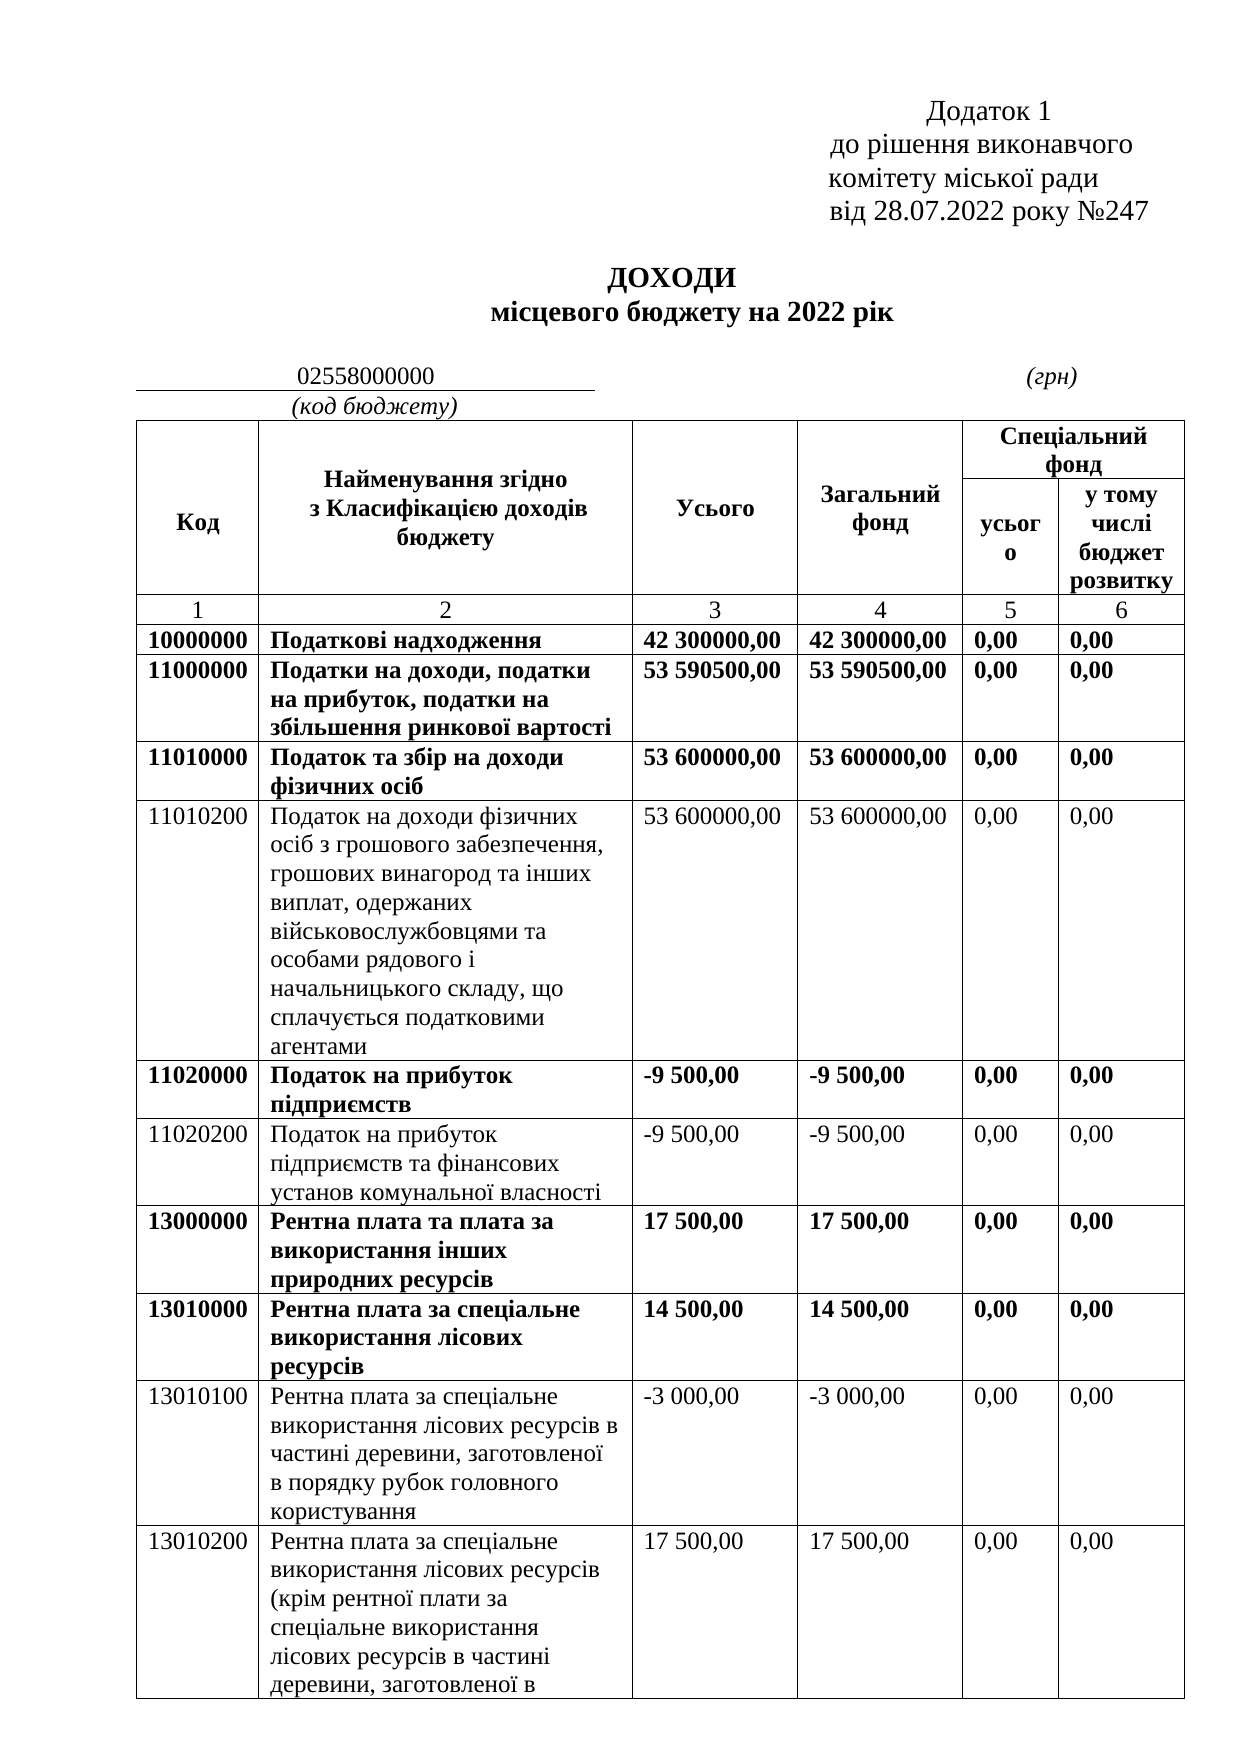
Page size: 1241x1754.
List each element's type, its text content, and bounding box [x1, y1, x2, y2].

table_cell 0,00 [1059, 1061, 1184, 1118]
table_cell Податок на доходи фізичних осіб з грошового забезпечення, грошових винагород та інших виплат, одержаних військовослужбовцями та особами рядового і начальницького складу, що сплачується податковими агентами [259, 801, 632, 1059]
table_cell Податок на прибуток підприємств та фінансових установ комунальної власності [259, 1119, 632, 1205]
text комітету міської ради [148, 160, 1181, 193]
text (грн) [595, 361, 1181, 390]
table_cell 14 500,00 [798, 1294, 962, 1380]
table_header Спеціальний фонд [963, 421, 1184, 478]
table_cell 5 [963, 595, 1058, 624]
table_cell 11010200 [137, 801, 258, 1059]
table_header 02558000000 [136, 361, 595, 390]
table_cell 0,00 [1059, 801, 1184, 1059]
table_cell 11000000 [137, 655, 258, 741]
table_cell 0,00 [1059, 1119, 1184, 1205]
table_header Загальний фонд [798, 421, 962, 594]
table_cell у тому числі бюджет розвитку [1059, 479, 1184, 594]
table_cell Податки на доходи, податки на прибуток, податки на збільшення ринкової вартості [259, 655, 632, 741]
table_cell місцевого бюджету на 2022 рік [136, 294, 1067, 327]
text від 28.07.2022 року №247 [148, 193, 1181, 227]
table_cell Рентна плата за спеціальне використання лісових ресурсів [259, 1294, 632, 1380]
table_cell 42 300000,00 [633, 625, 797, 654]
table_header ДОХОДИ [136, 260, 1067, 294]
table_cell 4 [798, 595, 962, 624]
table_cell 6 [1059, 595, 1184, 624]
table_cell 0,00 [963, 1294, 1058, 1380]
table_cell 0,00 [1059, 1206, 1184, 1293]
table_cell 0,00 [1059, 1381, 1184, 1525]
table_cell -9 500,00 [798, 1061, 962, 1118]
table_cell 13010100 [137, 1381, 258, 1525]
table_cell 0,00 [963, 1119, 1058, 1205]
table_cell -3 000,00 [798, 1381, 962, 1525]
table_cell 3 [633, 595, 797, 624]
table_cell 0,00 [963, 1061, 1058, 1118]
table_cell 11010000 [137, 742, 258, 800]
table_cell 53 590500,00 [798, 655, 962, 741]
table_cell 13010200 [137, 1526, 258, 1698]
table_cell Податок на прибуток підприємств [259, 1061, 632, 1118]
table_cell 0,00 [1059, 1294, 1184, 1380]
table_cell 13000000 [137, 1206, 258, 1293]
table_cell 14 500,00 [633, 1294, 797, 1380]
table_cell -9 500,00 [798, 1119, 962, 1205]
table_cell 11020000 [137, 1061, 258, 1118]
table_cell Податок та збір на доходи фізичних осіб [259, 742, 632, 800]
text Додаток 1 [148, 93, 1181, 126]
table_header Найменування згідно з Класифікацією доходів бюджету [259, 421, 632, 594]
table_cell 0,00 [963, 1381, 1058, 1525]
table_cell 0,00 [963, 625, 1058, 654]
table_cell 0,00 [1059, 1526, 1184, 1698]
table_cell Рентна плата за спеціальне використання лісових ресурсів в частині деревини, заготовленої в порядку рубок головного користування [259, 1381, 632, 1525]
table_cell 53 600000,00 [633, 742, 797, 800]
table_cell -9 500,00 [633, 1061, 797, 1118]
table_cell 2 [259, 595, 632, 624]
table_cell 0,00 [1059, 655, 1184, 741]
table_cell усього [963, 479, 1058, 594]
table_cell 53 600000,00 [633, 801, 797, 1059]
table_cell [259, 1526, 632, 1698]
table_cell Рентна плата та плата за використання інших природних ресурсів [259, 1206, 632, 1293]
table_cell (код бюджету) [136, 391, 595, 420]
table_cell Податкові надходження [259, 625, 632, 654]
table_cell 17 500,00 [798, 1526, 962, 1698]
table_cell 10000000 [137, 625, 258, 654]
table_cell 1 [137, 595, 258, 624]
text до рішення виконавчого [148, 126, 1181, 160]
table_cell 0,00 [1059, 742, 1184, 800]
table_cell 0,00 [963, 1206, 1058, 1293]
table_cell 53 600000,00 [798, 801, 962, 1059]
table_cell 53 600000,00 [798, 742, 962, 800]
table_header Усього [633, 421, 797, 594]
table_cell 0,00 [963, 655, 1058, 741]
table_cell -9 500,00 [633, 1119, 797, 1205]
table_cell 13010000 [137, 1294, 258, 1380]
table_cell 17 500,00 [633, 1206, 797, 1293]
table_cell 17 500,00 [633, 1526, 797, 1698]
table_cell 0,00 [1059, 625, 1184, 654]
table_header Код [137, 421, 258, 594]
table_cell 0,00 [963, 742, 1058, 800]
table_cell 0,00 [963, 1526, 1058, 1698]
table_cell -3 000,00 [633, 1381, 797, 1525]
table_cell 53 590500,00 [633, 655, 797, 741]
table_cell 0,00 [963, 801, 1058, 1059]
table_cell 11020200 [137, 1119, 258, 1205]
table_cell 17 500,00 [798, 1206, 962, 1293]
table_cell 42 300000,00 [798, 625, 962, 654]
